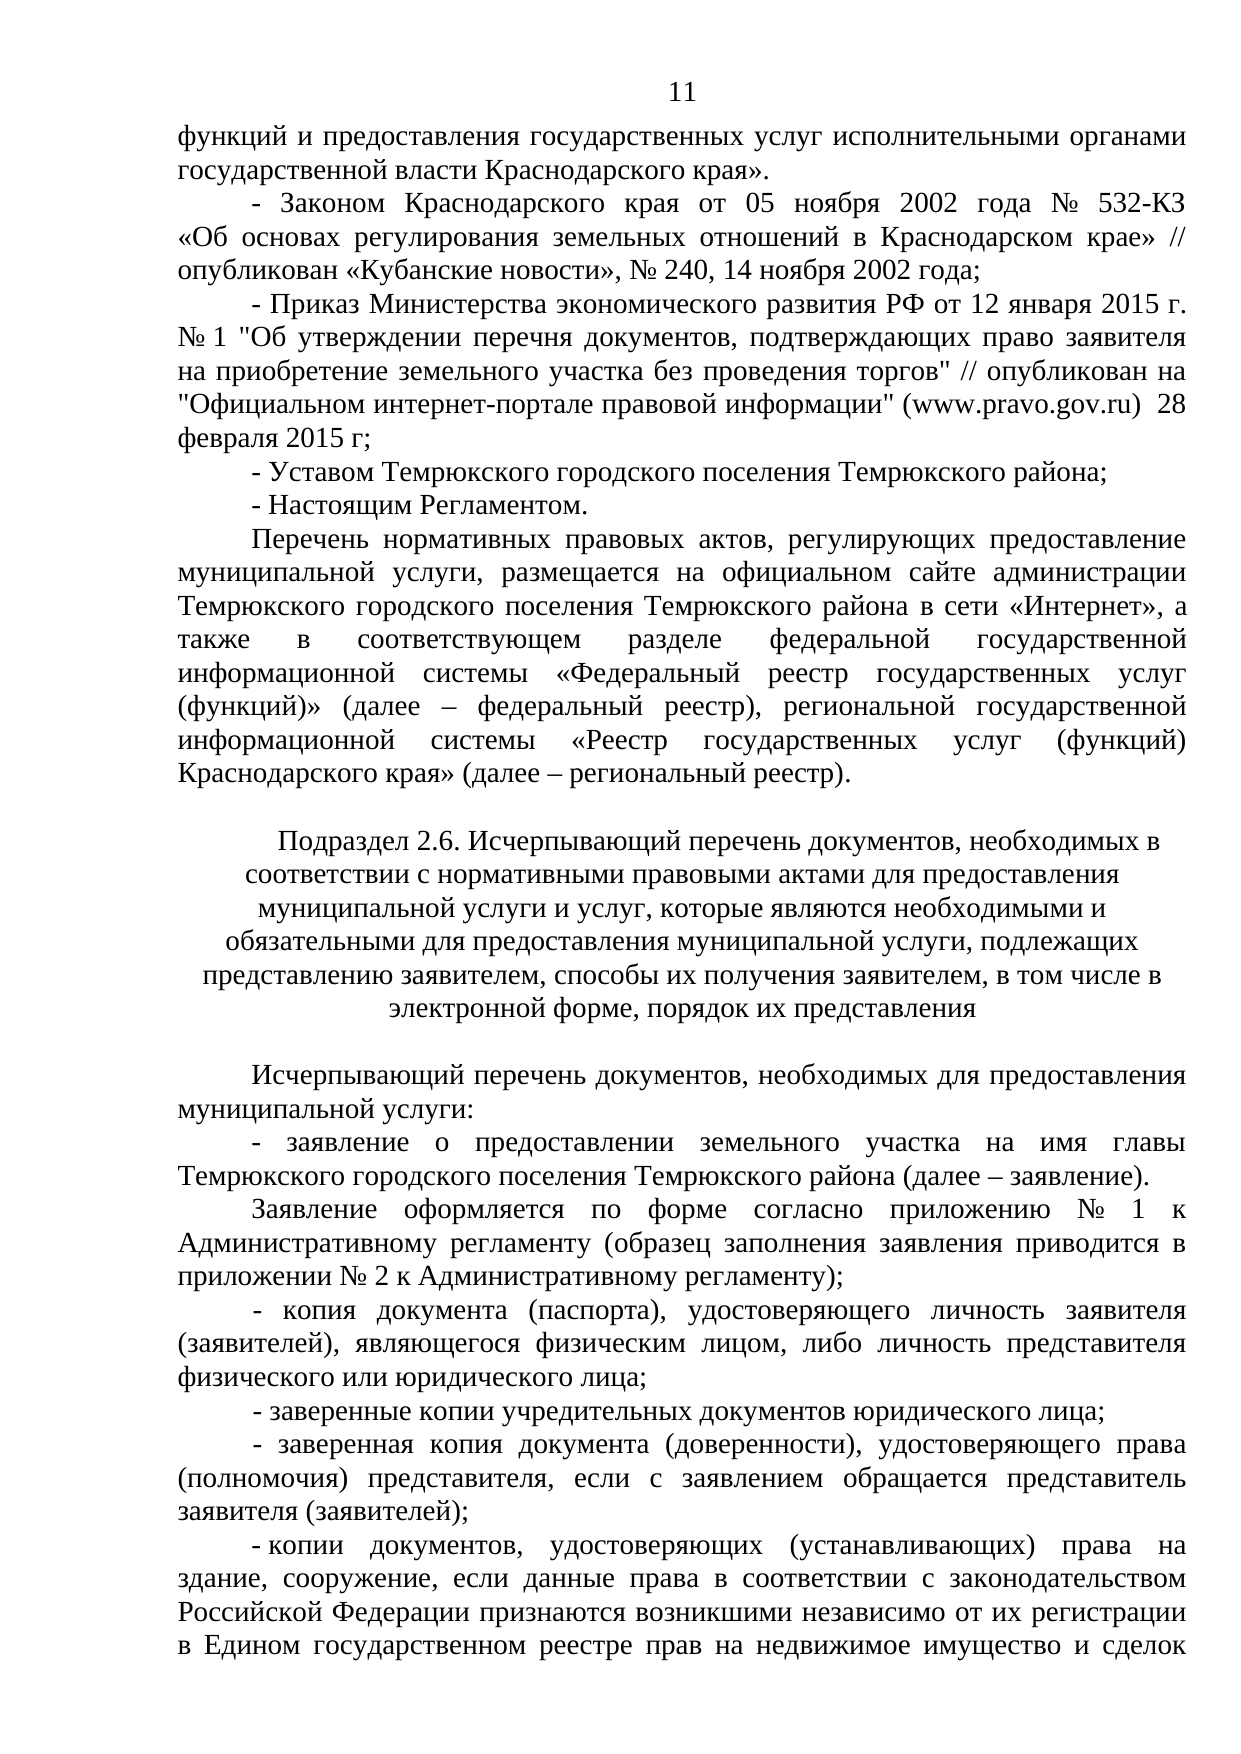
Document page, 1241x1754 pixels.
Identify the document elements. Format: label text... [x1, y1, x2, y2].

text Заявление оформляется по форме согласно приложению № 1 к Административному регламенту (образец заполнения заявления приводится в приложении № 2 к Административному регламенту); [177, 1191, 1187, 1292]
text - Законом Краснодарского края от 05 ноября 2002 года № 532-КЗ «Об основах регулирования земельных отношений в Краснодарском крае» // опубликован «Кубанские новости», № 240, 14 ноября 2002 года; [177, 185, 1187, 286]
text Исчерпывающий перечень документов, необходимых для предоставления муниципальной услуги: [177, 1057, 1187, 1124]
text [177, 118, 1187, 185]
text - копия документа (паспорта), удостоверяющего личность заявителя (заявителей), являющегося физическим лицом, либо личность представителя физического или юридического лица; [177, 1292, 1187, 1393]
text - заверенные копии учредительных документов юридического лица; [177, 1393, 1187, 1426]
text Перечень нормативных правовых актов, регулирующих предоставление муниципальной услуги, размещается на официальном сайте администрации Темрюкского городского поселения Темрюкского района в сети «Интернет», а также в соответствующем разделе федеральной государственной информационной системы «Федеральный реестр государственных услуг (функций)» (далее – федеральный реестр), региональной государственной информационной системы «Реестр государственных услуг (функций) Краснодарского края» (далее – региональный реестр). [177, 521, 1187, 789]
text - Уставом Темрюкского городского поселения Темрюкского района; [177, 454, 1187, 487]
text - заявление о предоставлении земельного участка на имя главы Темрюкского городского поселения Темрюкского района (далее – заявление). [177, 1124, 1187, 1191]
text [177, 1527, 1187, 1661]
text - заверенная копия документа (доверенности), удостоверяющего права (полномочия) представителя, если с заявлением обращается представитель заявителя (заявителей); [177, 1426, 1187, 1527]
text - Приказ Министерства экономического развития РФ от 12 января 2015 г. № 1 "Об утверждении перечня документов, подтверждающих право заявителя на приобретение земельного участка без проведения торгов" // опубликован на "Официальном интернет-портале правовой информации" (www.pravo.gov.ru) 28 февраля 2015 г; [177, 286, 1187, 454]
text - Настоящим Регламентом. [177, 487, 1187, 521]
text Подраздел 2.6. Исчерпывающий перечень документов, необходимых в соответствии с нормативными правовыми актами для предоставления муниципальной услуги и услуг, которые являются необходимыми и обязательными для предоставления муниципальной услуги, подлежащих представлению заявителем, способы их получения заявителем, в том числе в электронной форме, порядок их представления [177, 823, 1187, 1024]
